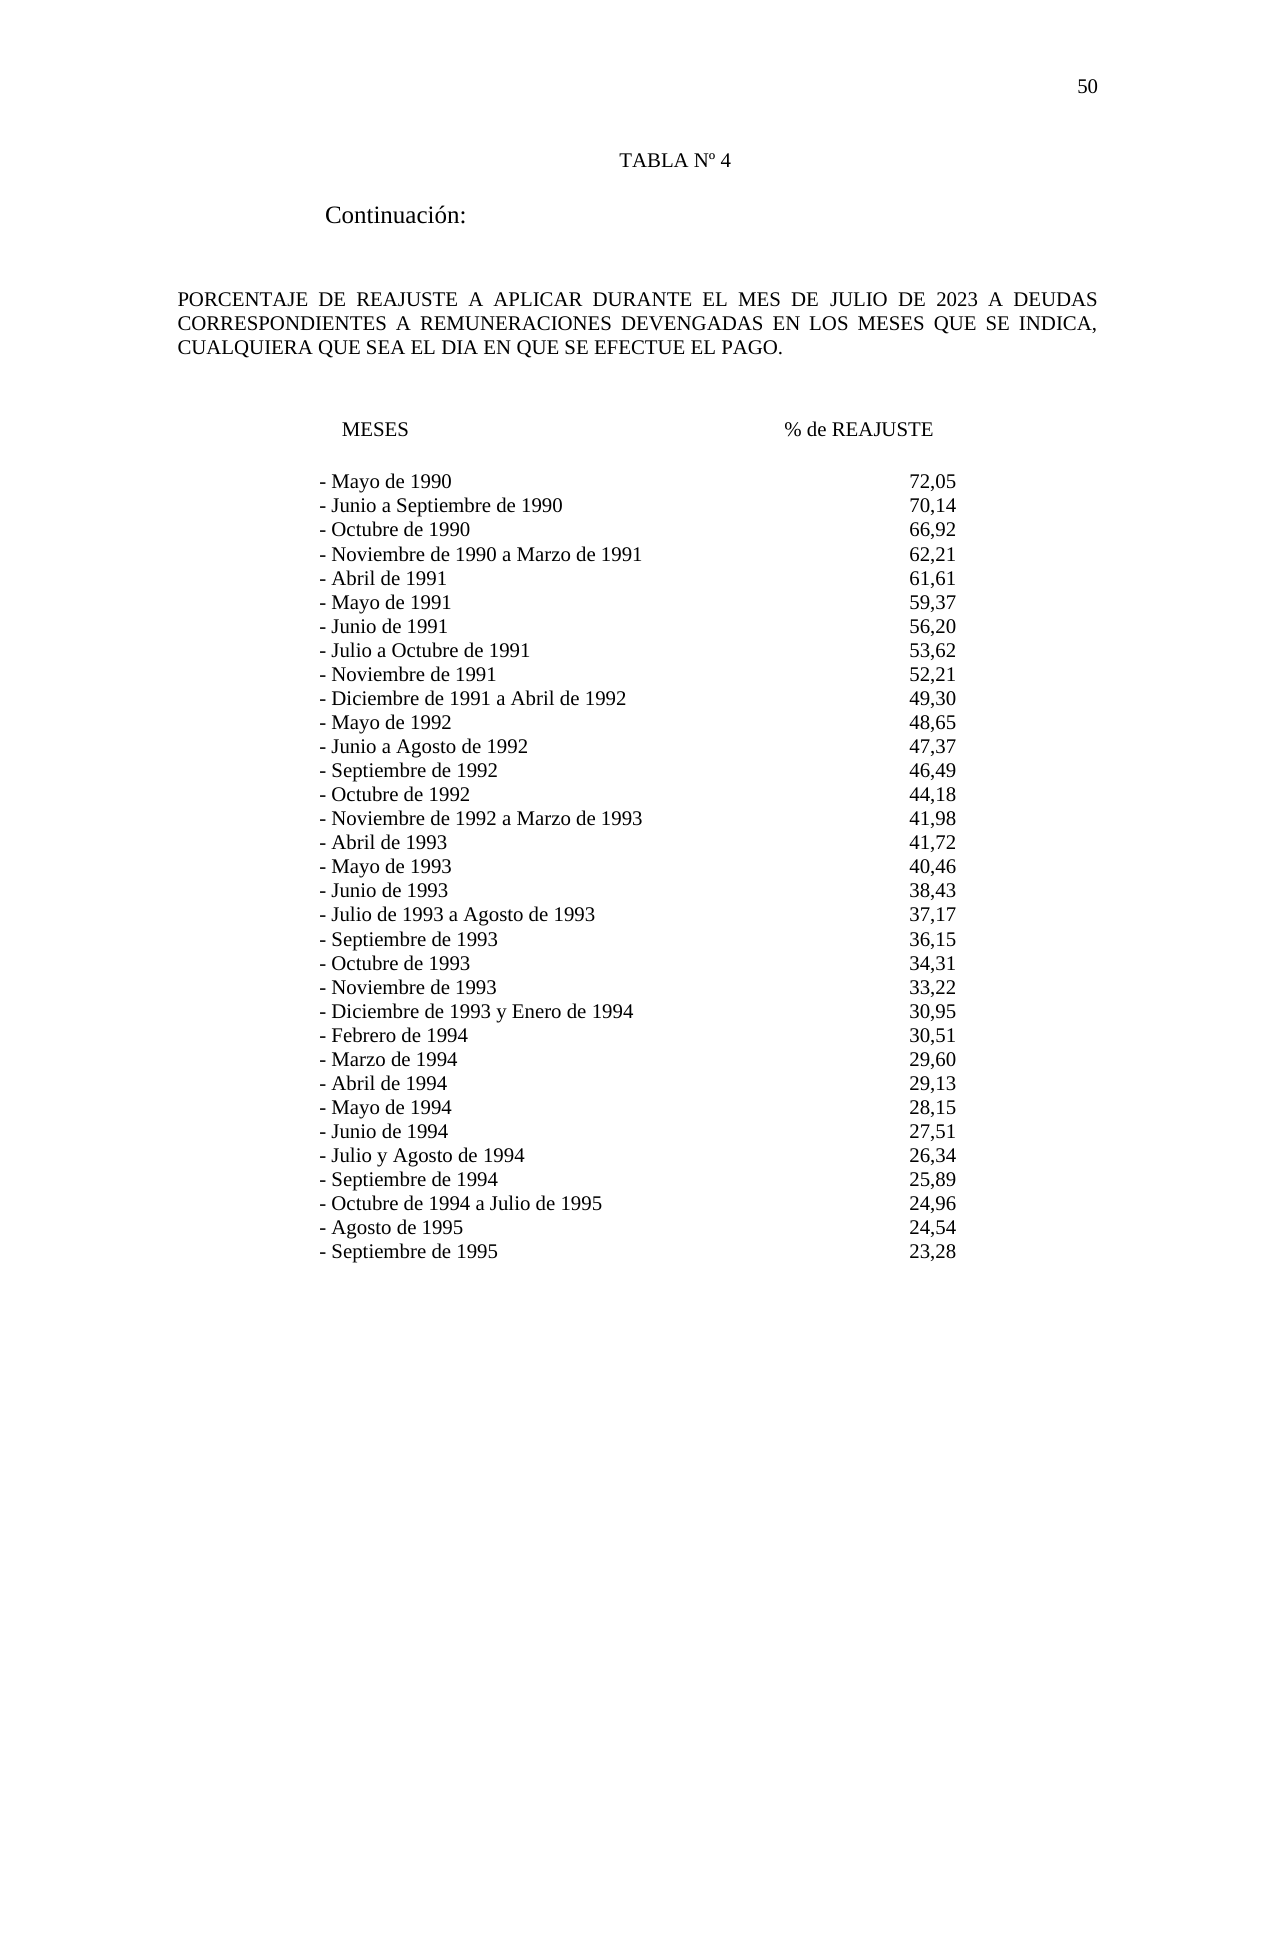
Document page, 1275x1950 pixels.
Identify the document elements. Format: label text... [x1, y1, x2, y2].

text PORCENTAJE DE REAJUSTE A APLICAR DURANTE EL MES DE DE A DEUDAS CORRESPONDIENTES A REMUNERACIONES DEVENGADAS EN LOS MESES QUE SE INDICA, CUALQUIERA QUE SEA EL DIA EN QUE SE EFECTUE EL PAGO. [177, 287, 1098, 359]
text MESES % de REAJUSTE [177, 416, 1098, 441]
text TABLA Nº 4 [177, 148, 1098, 172]
text - Julio de 1993 a Agosto de 1993 37,17 [177, 902, 1098, 926]
text - Mayo de 1992 48,65 [177, 710, 1098, 734]
text - Mayo de 1994 28,15 [177, 1095, 1098, 1119]
text - Junio de 1994 27,51 [177, 1119, 1098, 1143]
text - Noviembre de 1993 33,22 [177, 974, 1098, 999]
text - Abril de 1994 29,13 [177, 1071, 1098, 1095]
text - Octubre de 1990 66,92 [177, 517, 1098, 541]
text - Septiembre de 1995 23,28 [177, 1239, 1098, 1263]
text - Septiembre de 1993 36,15 [177, 926, 1098, 951]
text Continuación: [177, 201, 1098, 229]
text - Noviembre de 1992 a Marzo de 1993 41,98 [177, 806, 1098, 830]
text - Octubre de 1994 a Julio de 1995 24,96 [177, 1191, 1098, 1215]
text - Noviembre de 1990 a Marzo de 1991 62,21 [177, 541, 1098, 566]
text - Julio a Octubre de 1991 53,62 [177, 638, 1098, 662]
text - Junio de 1993 38,43 [177, 878, 1098, 902]
text - Mayo de 1991 59,37 [177, 589, 1098, 614]
text - Mayo de 1993 40,46 [177, 854, 1098, 878]
text - Octubre de 1993 34,31 [177, 951, 1098, 974]
text - Mayo de 1990 72,05 [177, 469, 1098, 493]
text - Diciembre de 1991 a Abril de 1992 49,30 [177, 686, 1098, 710]
text - Septiembre de 1992 46,49 [177, 758, 1098, 782]
text - Julio y Agosto de 1994 26,34 [177, 1143, 1098, 1167]
text - Junio a Septiembre de 1990 70,14 [177, 493, 1098, 517]
text - Agosto de 1995 24,54 [177, 1215, 1098, 1239]
text - Abril de 1993 41,72 [177, 830, 1098, 854]
text - Diciembre de 1993 y Enero de 1994 30,95 [177, 999, 1098, 1023]
text - Septiembre de 1994 25,89 [177, 1167, 1098, 1191]
text - Noviembre de 1991 52,21 [177, 662, 1098, 686]
text - Abril de 1991 61,61 [177, 566, 1098, 589]
text - Febrero de 1994 30,51 [177, 1023, 1098, 1047]
text - Marzo de 1994 29,60 [177, 1047, 1098, 1071]
text - Junio a Agosto de 1992 47,37 [177, 734, 1098, 758]
text - Junio de 1991 56,20 [177, 614, 1098, 638]
text - Octubre de 1992 44,18 [177, 782, 1098, 806]
